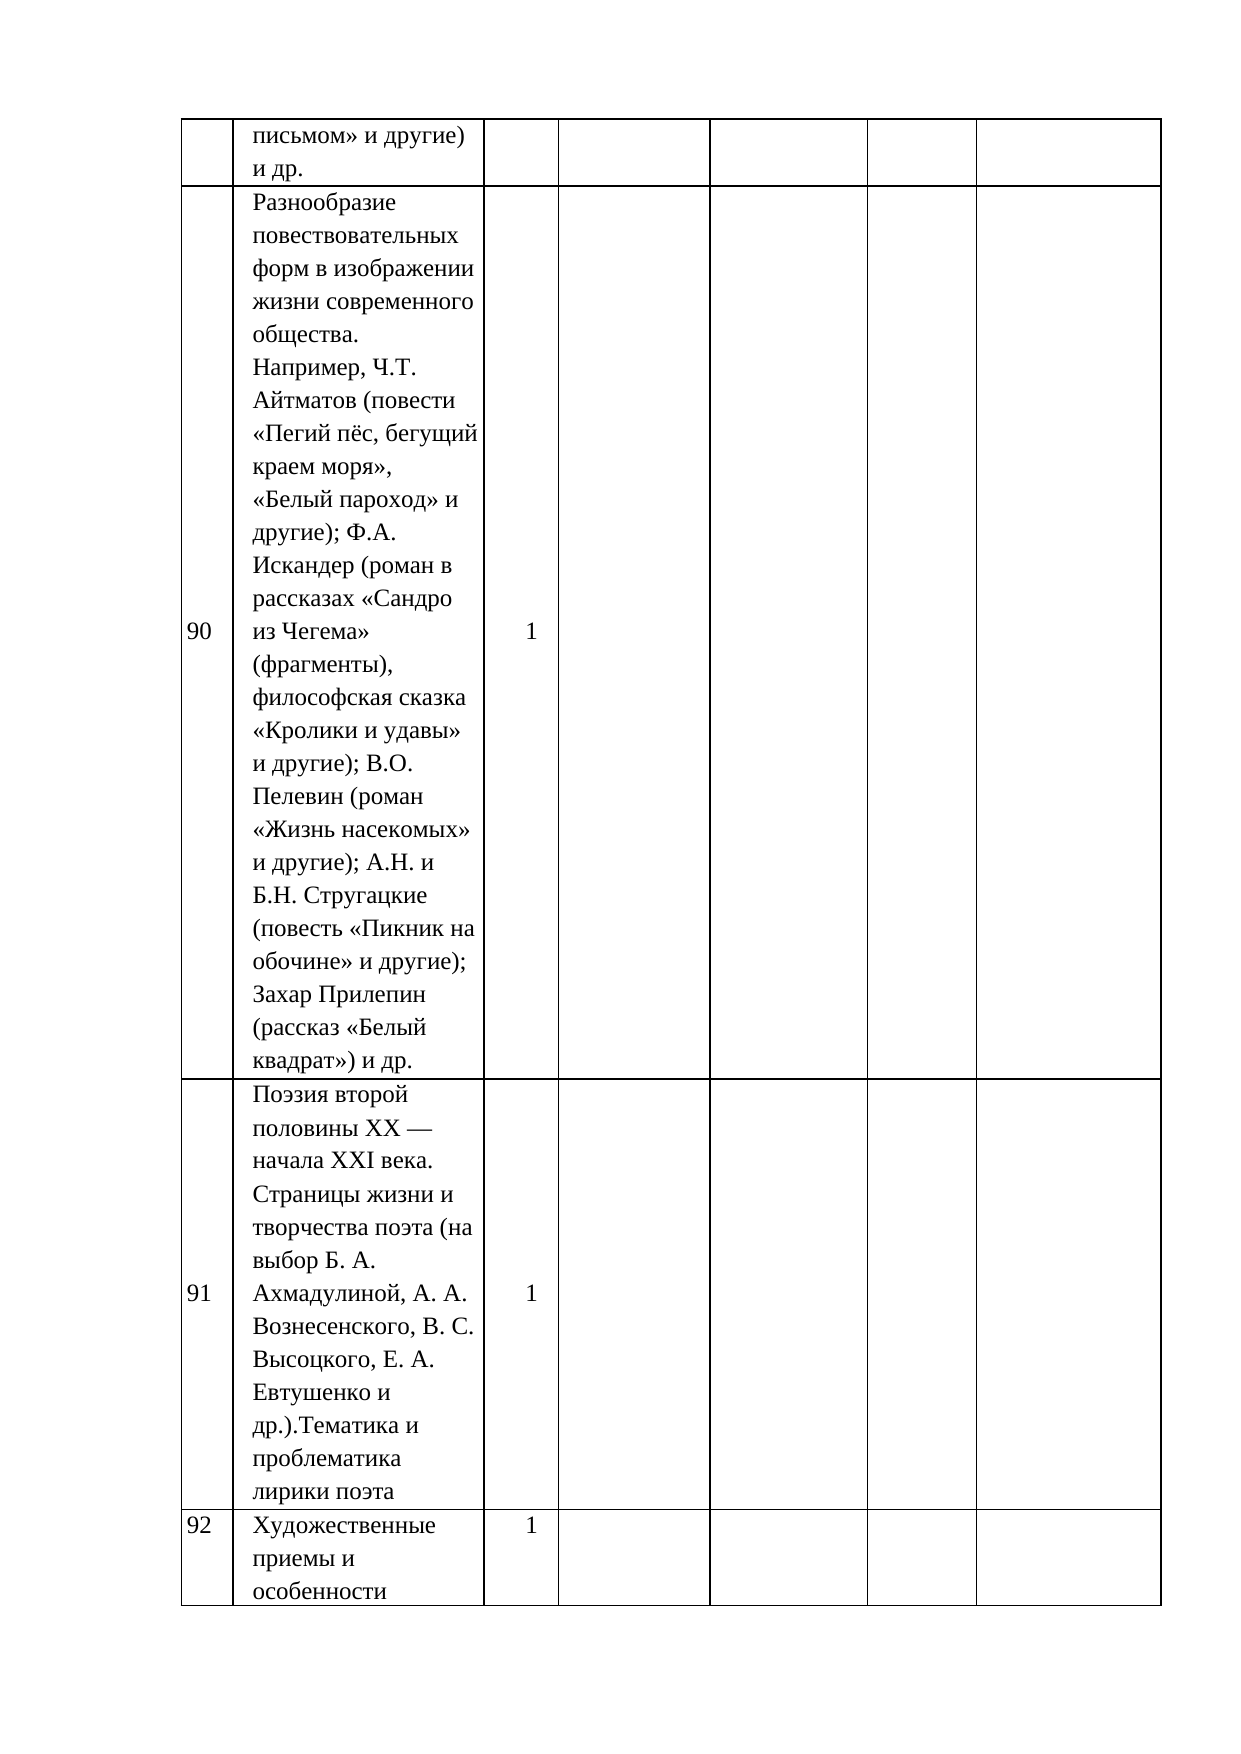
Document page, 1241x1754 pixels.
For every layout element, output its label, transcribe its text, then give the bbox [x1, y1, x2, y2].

table_cell [977, 1510, 1160, 1605]
table_cell 1 [485, 120, 558, 185]
table_cell 1 [485, 1510, 558, 1605]
table_cell Разнообразие повествовательных форм в изображении жизни современного общества. Например, Ч.Т. Айтматов (повести «Пегий пёс, бегущий краем моря», «Белый пароход» и другие); Ф.А. Искандер (роман в рассказах «Сандро из Чегема» (фрагменты), философская сказка «Кролики и удавы» и другие); В.О. Пелевин (роман «Жизнь насекомых» и другие); А.Н. и Б.Н. Стругацкие (повесть «Пикник на обочине» и другие); Захар Прилепин (рассказ «Белый квадрат») и др. [234, 187, 483, 1078]
table_cell 89 [182, 120, 232, 185]
table_cell [559, 1510, 709, 1605]
table_cell 1 [485, 1080, 558, 1508]
table_cell [977, 187, 1160, 1078]
table_cell [711, 1080, 867, 1508]
table_cell 92 [182, 1510, 232, 1605]
table_cell [868, 187, 976, 1078]
table_cell [711, 120, 867, 185]
table_cell 90 [182, 187, 232, 1078]
table_cell [711, 187, 867, 1078]
table_cell [711, 1510, 867, 1605]
table_cell [977, 1080, 1160, 1508]
table_cell [559, 187, 709, 1078]
table_cell [559, 1080, 709, 1508]
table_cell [234, 120, 483, 185]
table_cell Поэзия второй половины XX — начала XXI века. Страницы жизни и творчества поэта (на выбор Б. А. Ахмадулиной, А. А. Вознесенского, В. С. Высоцкого, Е. А. Евтушенко и др.).Тематика и проблематика лирики поэта [234, 1080, 483, 1508]
table_cell 1 [485, 187, 558, 1078]
table_cell [868, 1510, 976, 1605]
table_cell [868, 1080, 976, 1508]
table_cell 91 [182, 1080, 232, 1508]
table_cell [977, 120, 1160, 185]
table_cell [868, 120, 976, 185]
table_cell [559, 120, 709, 185]
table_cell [234, 1510, 483, 1605]
